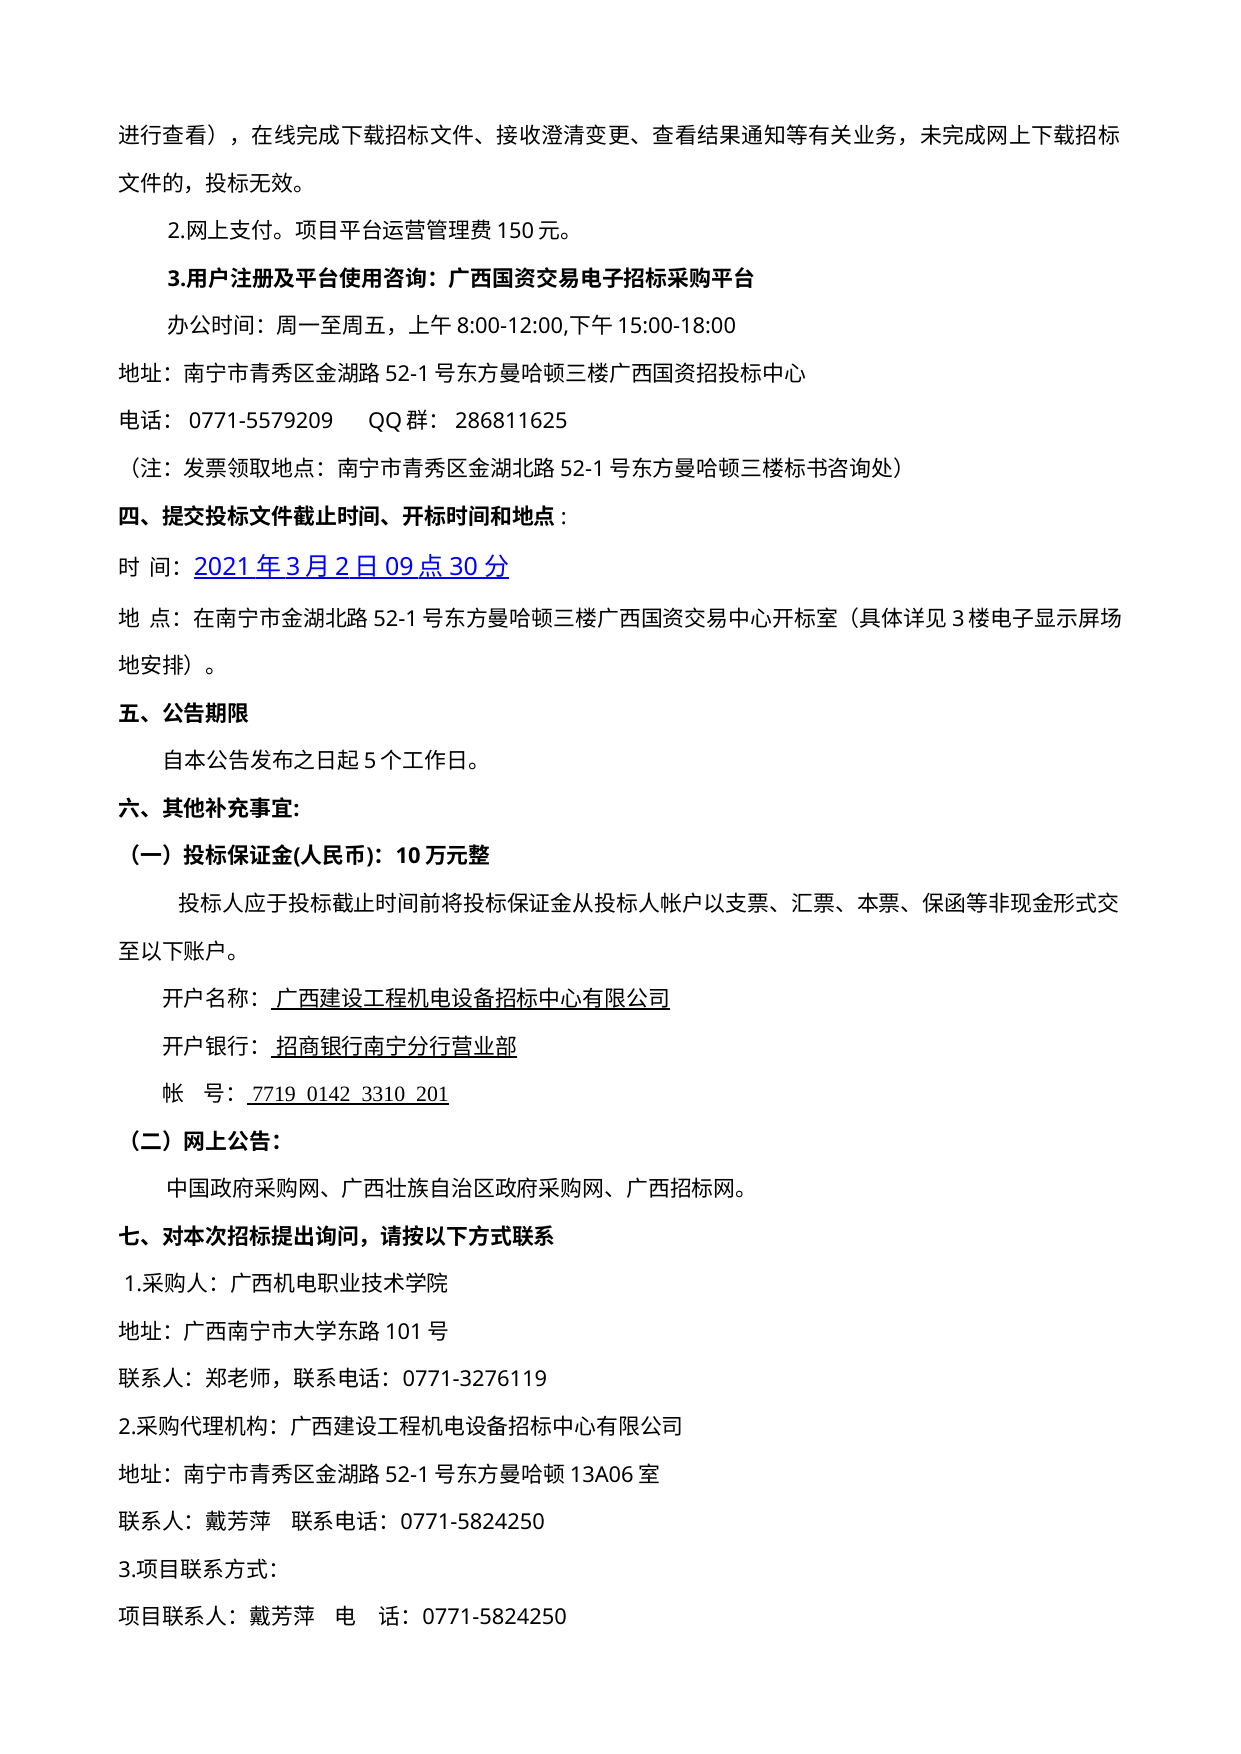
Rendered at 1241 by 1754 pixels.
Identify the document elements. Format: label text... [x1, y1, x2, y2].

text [118, 118, 1122, 197]
text （一）投标保证金(人民币)：10万元整 [118, 838, 1122, 870]
text 办公时间：周一至周五，上午 8:00-12:00,下午15:00-18:00 地址：南宁市青秀区金湖路52-1号东方曼哈顿三楼广西国资招投标中心 电话： 0771-5579209 QQ群： 286811625 [118, 308, 1122, 435]
text 自本公告发布之日起5个工作日。 [118, 743, 1122, 775]
text 地址：广西南宁市大学东路101号 [118, 1314, 1122, 1346]
text 开户名称： 广西建设工程机电设备招标中心有限公司 [118, 981, 1133, 1013]
text 开户银行： 招商银行南宁分行营业部 [118, 1029, 1133, 1060]
text 联系人：戴芳萍 联系电话：0771-5824250 [118, 1504, 1122, 1536]
text 四、提交投标文件截止时间、开标时间和地点 : [118, 499, 1122, 531]
text 中国政府采购网、广西壮族自治区政府采购网、广西招标网。 [118, 1171, 1122, 1203]
text 六、其他补充事宜: [118, 791, 1122, 823]
text 2.网上支付。项目平台运营管理费150元。 [118, 213, 1122, 245]
text 五、公告期限 [118, 696, 1122, 727]
text 项目联系人：戴芳萍 电 话：0771-5824250 [118, 1599, 1122, 1631]
text 3.项目联系方式： [118, 1552, 1122, 1583]
text 2.采购代理机构：广西建设工程机电设备招标中心有限公司 [118, 1409, 1122, 1441]
text 帐 号： 7719 0142 3310 201 [118, 1076, 1122, 1108]
text （二）网上公告： [118, 1124, 1122, 1155]
text 七、对本次招标提出询问，请按以下方式联系 [118, 1219, 1122, 1250]
text 时 间：2021年3月2日 09点 30 分 [118, 546, 1122, 583]
text 地 点：在南宁市金湖北路52-1号东方曼哈顿三楼广西国资交易中心开标室（具体详见3楼电子显示屏场地安排）。 [118, 601, 1122, 680]
text 3.用户注册及平台使用咨询：广西国资交易电子招标采购平台 [118, 261, 1122, 292]
text 地址：南宁市青秀区金湖路52-1号东方曼哈顿13A06室 [118, 1457, 1122, 1488]
text 联系人：郑老师，联系电话：0771-3276119 [118, 1361, 1122, 1393]
text （注：发票领取地点：南宁市青秀区金湖北路52-1号东方曼哈顿三楼标书咨询处） [118, 451, 1122, 483]
text 投标人应于投标截止时间前将投标保证金从投标人帐户以支票、汇票、本票、保函等非现金形式交至以下账户。 [118, 886, 1122, 965]
text 1.采购人：广西机电职业技术学院 [118, 1266, 1122, 1298]
